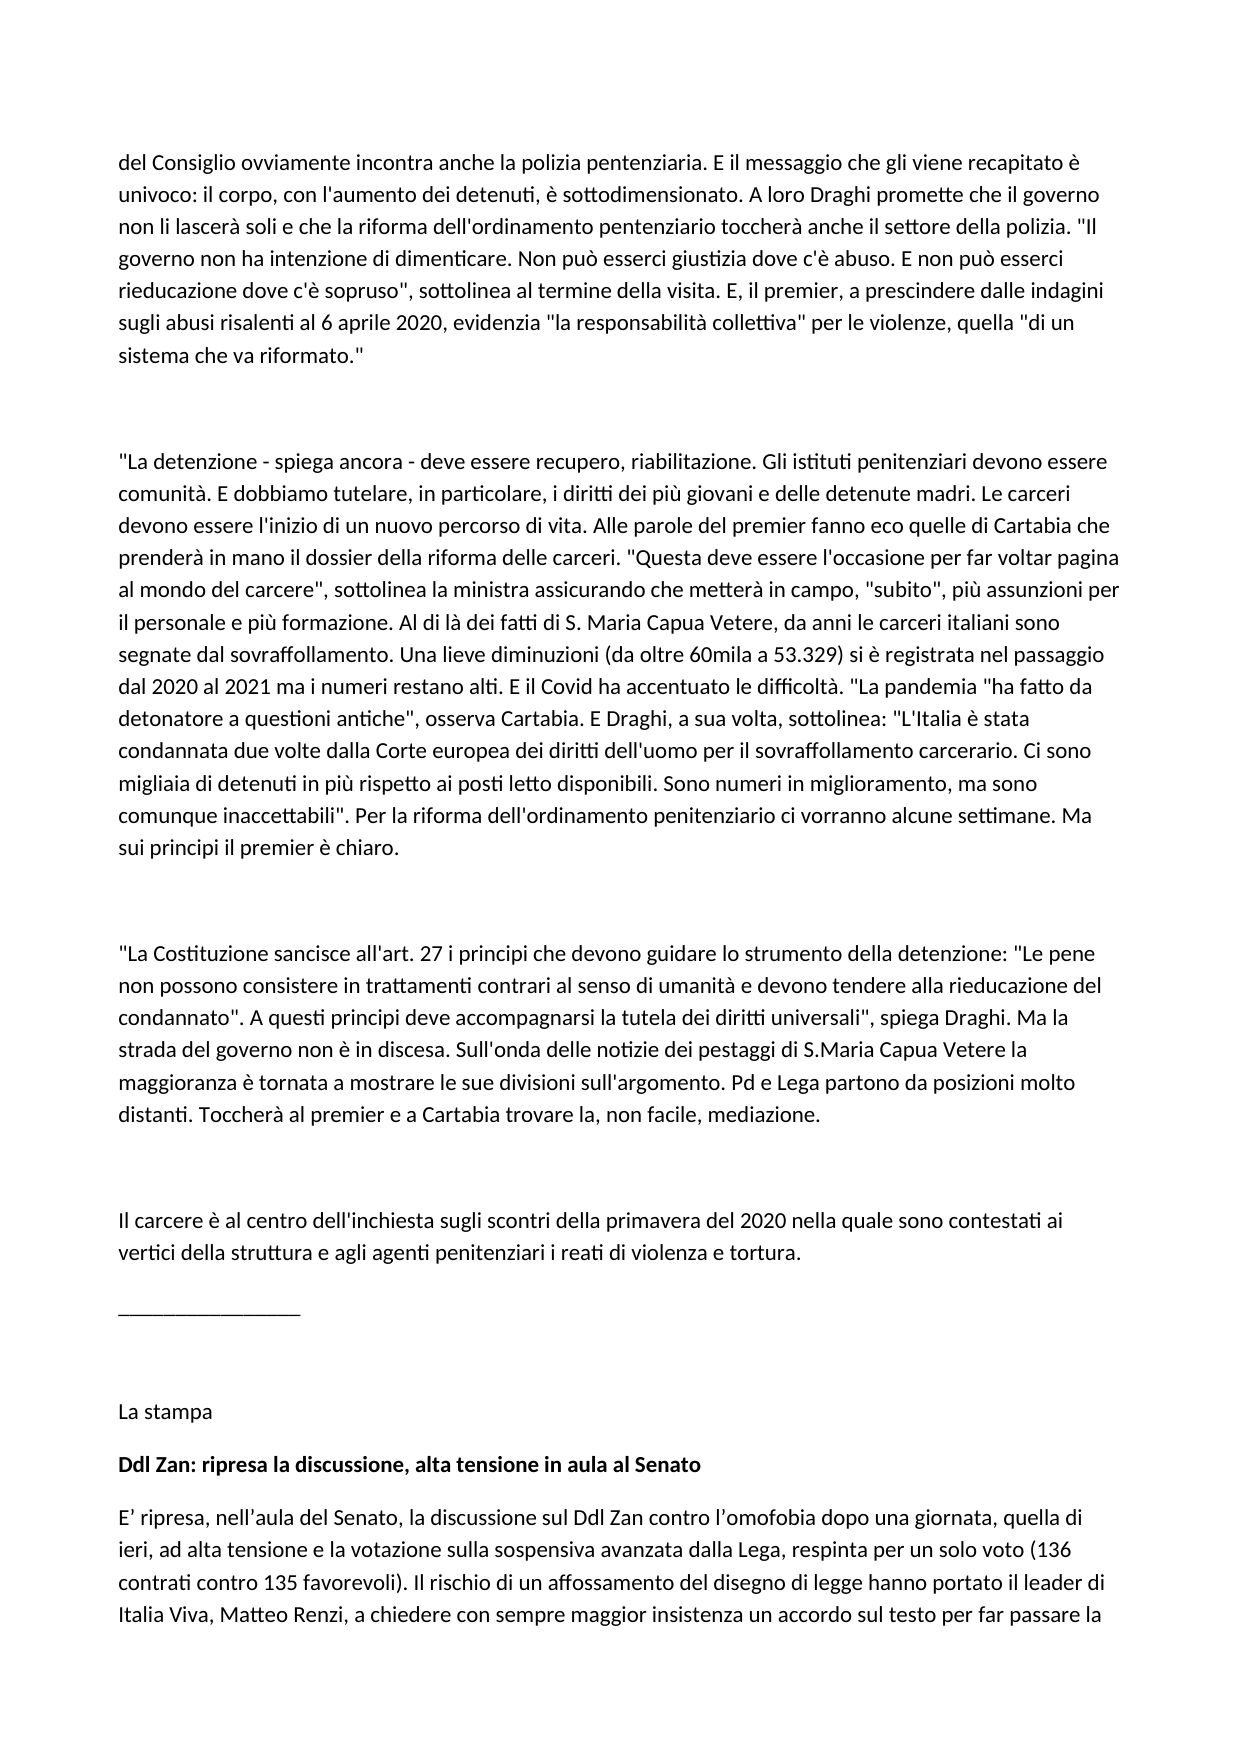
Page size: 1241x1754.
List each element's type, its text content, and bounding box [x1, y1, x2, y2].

text Ddl Zan: ripresa la discussione, alta tensione in aula al Senato [118, 1450, 1122, 1478]
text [118, 1503, 1122, 1628]
text ________________ [118, 1291, 1122, 1319]
text "La Costituzione sancisce all'art. 27 i principi che devono guidare lo strumento della detenzione: "Le pene non possono consistere in trattamenti contrari al senso di umanità e devono tendere alla rieducazione del condannato". A questi principi deve accompagnarsi la tutela dei diritti universali", spiega Draghi. Ma la strada del governo non è in discesa. Sull'onda delle notizie dei pestaggi di S.Maria Capua Vetere la maggioranza è tornata a mostrare le sue divisioni sull'argomento. Pd e Lega partono da posizioni molto distanti. Toccherà al premier e a Cartabia trovare la, non facile, mediazione. [118, 939, 1122, 1128]
text "La detenzione - spiega ancora - deve essere recupero, riabilitazione. Gli istituti penitenziari devono essere comunità. E dobbiamo tutelare, in particolare, i diritti dei più giovani e delle detenute madri. Le carceri devono essere l'inizio di un nuovo percorso di vita. Alle parole del premier fanno eco quelle di Cartabia che prenderà in mano il dossier della riforma delle carceri. "Questa deve essere l'occasione per far voltar pagina al mondo del carcere", sottolinea la ministra assicurando che metterà in campo, "subito", più assunzioni per il personale e più formazione. Al di là dei fatti di S. Maria Capua Vetere, da anni le carceri italiani sono segnate dal sovraffollamento. Una lieve diminuzioni (da oltre 60mila a 53.329) si è registrata nel passaggio dal 2020 al 2021 ma i numeri restano alti. E il Covid ha accentuato le difficoltà. "La pandemia "ha fatto da detonatore a questioni antiche", osserva Cartabia. E Draghi, a sua volta, sottolinea: "L'Italia è stata condannata due volte dalla Corte europea dei diritti dell'uomo per il sovraffollamento carcerario. Ci sono migliaia di detenuti in più rispetto ai posti letto disponibili. Sono numeri in miglioramento, ma sono comunque inaccettabili". Per la riforma dell'ordinamento penitenziario ci vorranno alcune settimane. Ma sui principi il premier è chiaro. [118, 447, 1122, 861]
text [118, 148, 1122, 369]
text Il carcere è al centro dell'inchiesta sugli scontri della primavera del 2020 nella quale sono contestati ai vertici della struttura e agli agenti penitenziari i reati di violenza e tortura. [118, 1206, 1122, 1266]
text La stampa [118, 1397, 1122, 1425]
